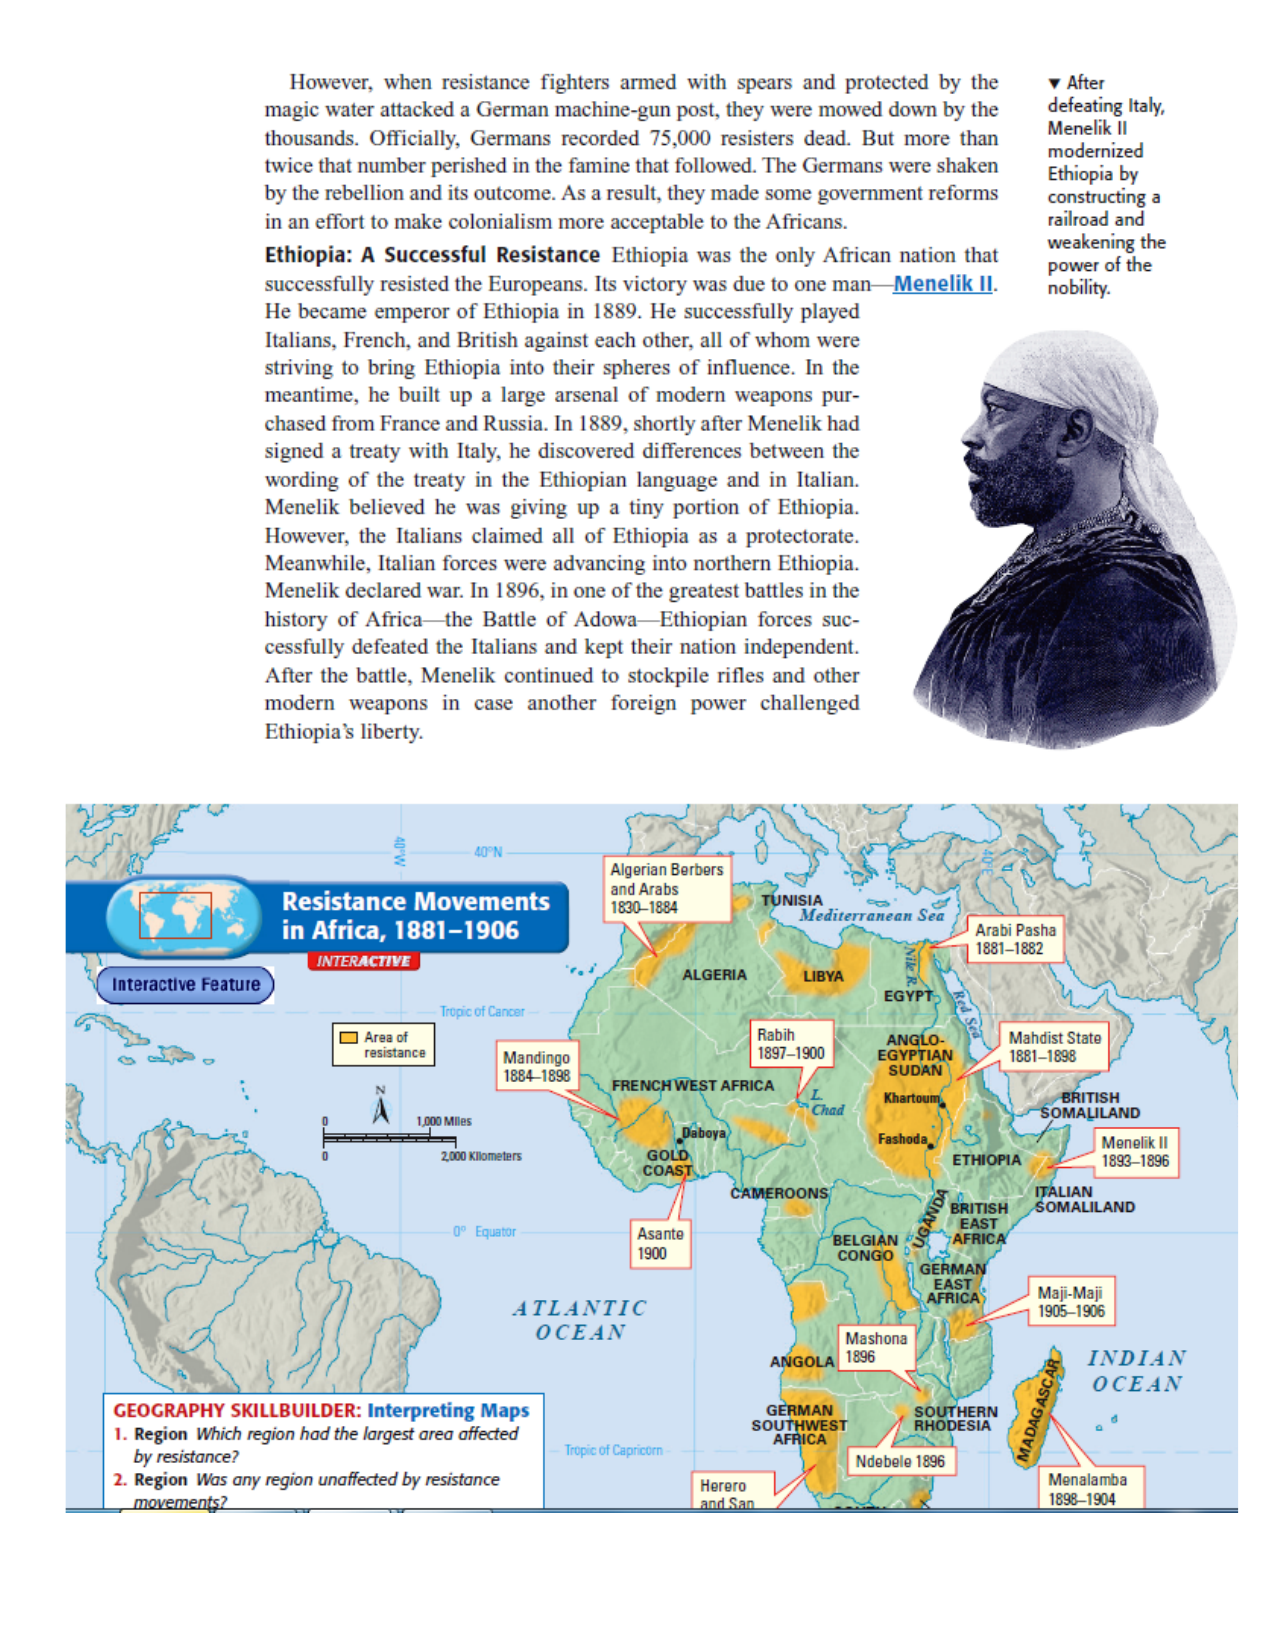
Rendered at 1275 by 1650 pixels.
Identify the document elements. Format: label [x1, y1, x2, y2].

picture [65, 56, 1239, 1513]
